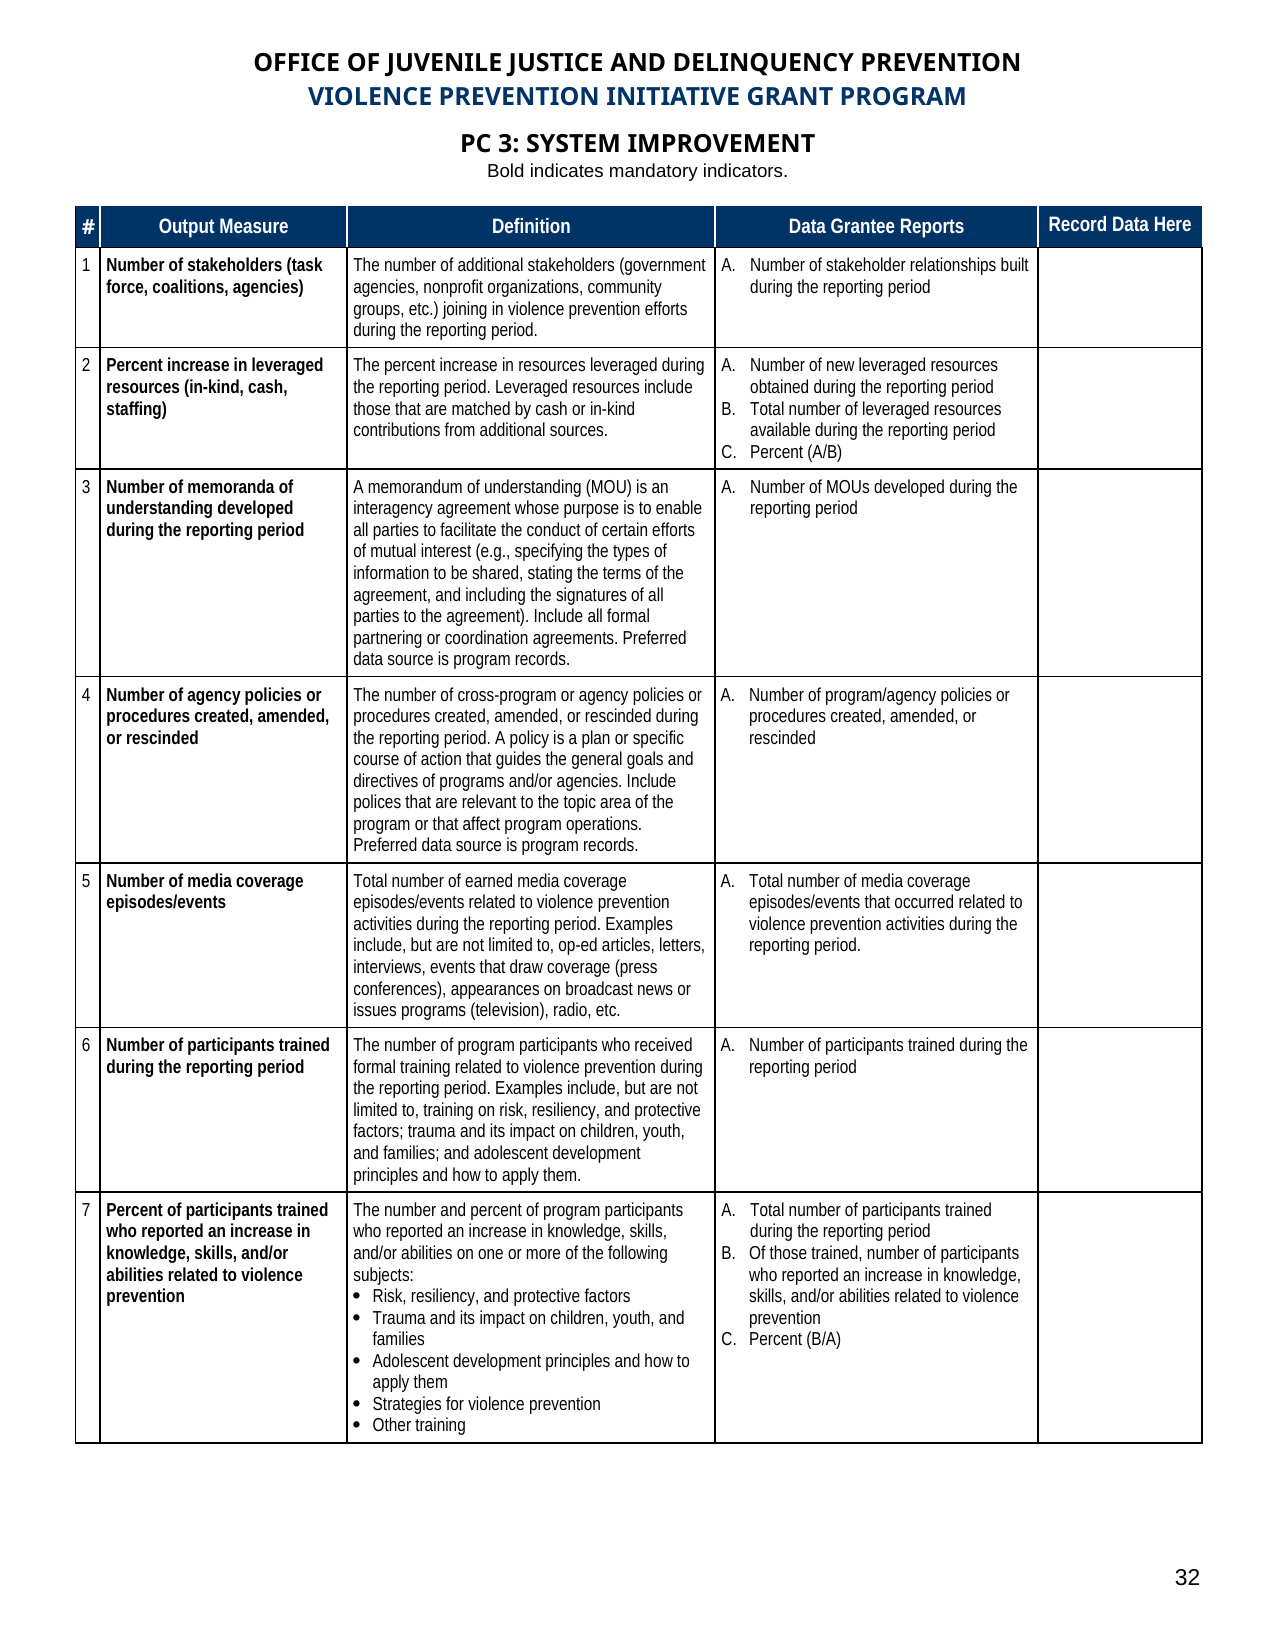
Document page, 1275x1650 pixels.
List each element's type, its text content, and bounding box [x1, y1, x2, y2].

table_cell Number of memoranda of understanding developed during the reporting period [101, 470, 346, 676]
table_cell Total number of earned media coverage episodes/events related to violence prevention activities during the reporting period. Examples include, but are not limited to, op-ed articles, letters, interviews, events that draw coverage (press conferences), appearances on broadcast news or issues programs (television), radio, etc. [348, 864, 714, 1027]
table_cell Number of participants trained during the reporting period [716, 1028, 1037, 1191]
table_cell The number of program participants who received formal training related to violence prevention during the reporting period. Examples include, but are not limited to, training on risk, resiliency, and protective factors; trauma and its impact on children, youth, and families; and adolescent development principles and how to apply them. [348, 1028, 714, 1191]
table_cell A memorandum of understanding (MOU) is an interagency agreement whose purpose is to enable all parties to facilitate the conduct of certain efforts of mutual interest (e.g., specifying the types of information to be shared, stating the terms of the agreement, and including the signatures of all parties to the agreement). Include all formal partnering or coordination agreements. Preferred data source is program records. [348, 470, 714, 676]
table_header # [76, 206, 99, 247]
table_cell [76, 864, 99, 1027]
table_cell Percent of participants trained who reported an increase in knowledge, skills, and/or abilities related to violence prevention [101, 1193, 346, 1442]
table_cell Number of media coverage episodes/events [101, 864, 346, 1027]
table_cell Total number of media coverage episodes/events that occurred related to violence prevention activities during the reporting period. [716, 864, 1037, 1027]
table_cell The number of cross-program or agency policies or procedures created, amended, or rescinded during the reporting period. A policy is a plan or specific course of action that guides the general goals and directives of programs and/or agencies. Include polices that are relevant to the topic area of the program or that affect program operations. Preferred data source is program records. [348, 677, 714, 862]
table_cell [1039, 470, 1201, 676]
table_cell [1039, 248, 1201, 347]
table_cell Total number of participants trained during the reporting period Of those trained, number of participants who reported an increase in knowledge, skills, and/or abilities related to violence prevention Percent (B/A) [716, 1193, 1037, 1442]
table_cell Number of MOUs developed during the reporting period [716, 470, 1037, 676]
table_cell [76, 248, 99, 347]
table_cell [76, 470, 99, 676]
table_cell [76, 677, 99, 862]
table_cell Percent increase in leveraged resources (in-kind, cash, staffing) [101, 348, 346, 468]
table_cell [76, 348, 99, 468]
table_header Data Grantee Reports [716, 206, 1037, 247]
table_cell Number of agency policies or procedures created, amended, or rescinded [101, 677, 346, 862]
table_cell [1039, 348, 1201, 468]
table_cell Number of new leveraged resources obtained during the reporting period Total number of leveraged resources available during the reporting period Percent (A/B) [716, 348, 1037, 468]
table_cell [76, 1028, 99, 1191]
table_cell Number of program/agency policies or procedures created, amended, or rescinded [716, 677, 1037, 862]
table_header Record Data Here [1039, 206, 1202, 247]
table_cell Number of stakeholder relationships built during the reporting period [716, 248, 1037, 347]
table_cell The percent increase in resources leveraged during the reporting period. Leveraged resources include those that are matched by cash or in-kind contributions from additional sources. [348, 348, 714, 468]
table_cell [76, 1193, 99, 1442]
table_cell [1039, 1028, 1201, 1191]
table_cell [1039, 864, 1201, 1027]
table_cell Number of stakeholders (task force, coalitions, agencies) [101, 248, 346, 347]
table_cell Number of participants trained during the reporting period [101, 1028, 346, 1191]
table_header Definition [348, 206, 714, 247]
table_cell The number and percent of program participants who reported an increase in knowledge, skills, and/or abilities on one or more of the following subjects: Risk, resiliency, and protective factors Trauma and its impact on children, youth, and families Adolescent development principles and how to apply them Strategies for violence prevention Other training [348, 1193, 714, 1442]
table_cell [1039, 1193, 1201, 1442]
table_cell The number of additional stakeholders (government agencies, nonprofit organizations, community groups, etc.) joining in violence prevention efforts during the reporting period. [348, 248, 714, 347]
table_header Output Measure [101, 206, 346, 247]
table_cell [1039, 677, 1201, 862]
